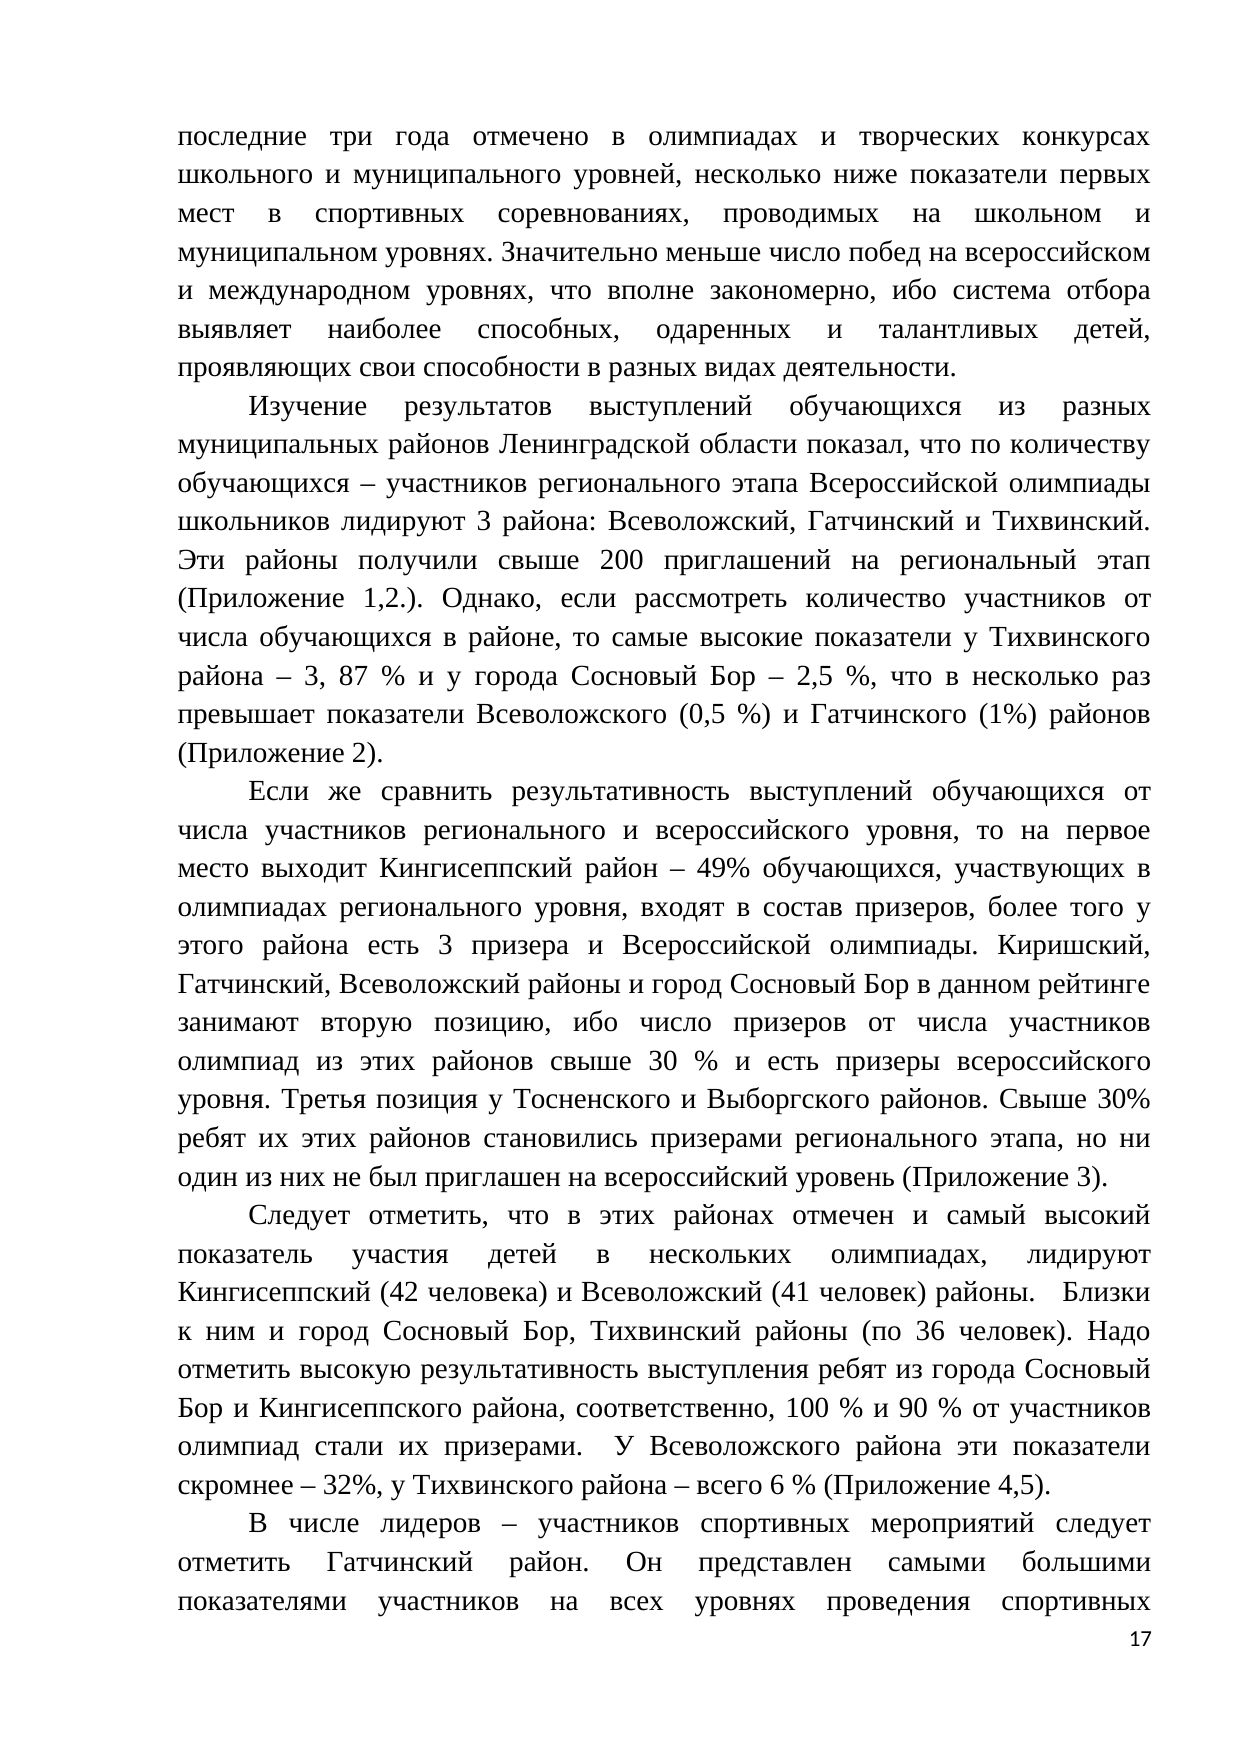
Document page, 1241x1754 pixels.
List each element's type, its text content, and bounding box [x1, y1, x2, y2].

text Следует отметить, что в этих районах отмечен и самый высокий показатель участия детей в нескольких олимпиадах, лидируют Кингисеппский (42 человека) и Всеволожский (41 человек) районы. Близки к ним и город Сосновый Бор, Тихвинский районы (по 36 человек). Надо отметить высокую результативность выступления ребят из города Сосновый Бор и Кингисеппского района, соответственно, 100 % и 90 % от участников олимпиад стали их призерами. У Всеволожского района эти показатели скромнее – 32%, у Тихвинского района – всего 6 % (Приложение 4,5). [177, 1197, 1152, 1501]
text Изучение результатов выступлений обучающихся из разных муниципальных районов Ленинградской области показал, что по количеству обучающихся – участников регионального этапа Всероссийской олимпиады школьников лидируют 3 района: Всеволожский, Гатчинский и Тихвинский. Эти районы получили свыше 200 приглашений на региональный этап (Приложение 1,2.). Однако, если рассмотреть количество участников от числа обучающихся в районе, то самые высокие показатели у Тихвинского района – 3, 87 % и у города Сосновый Бор – 2,5 %, что в несколько раз превышает показатели Всеволожского (0,5 %) и Гатчинского (1%) районов (Приложение 2). [177, 388, 1152, 768]
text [177, 1506, 1152, 1616]
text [177, 118, 1152, 383]
text Если же сравнить результативность выступлений обучающихся от числа участников регионального и всероссийского уровня, то на первое место выходит Кингисеппский район – 49% обучающихся, участвующих в олимпиадах регионального уровня, входят в состав призеров, более того у этого района есть 3 призера и Всероссийской олимпиады. Киришский, Гатчинский, Всеволожский районы и город Сосновый Бор в данном рейтинге занимают вторую позицию, ибо число призеров от числа участников олимпиад из этих районов свыше 30 % и есть призеры всероссийского уровня. Третья позиция у Тосненского и Выборгского районов. Свыше 30% ребят их этих районов становились призерами регионального этапа, но ни один из них не был приглашен на всероссийский уровень (Приложение 3). [177, 773, 1152, 1192]
